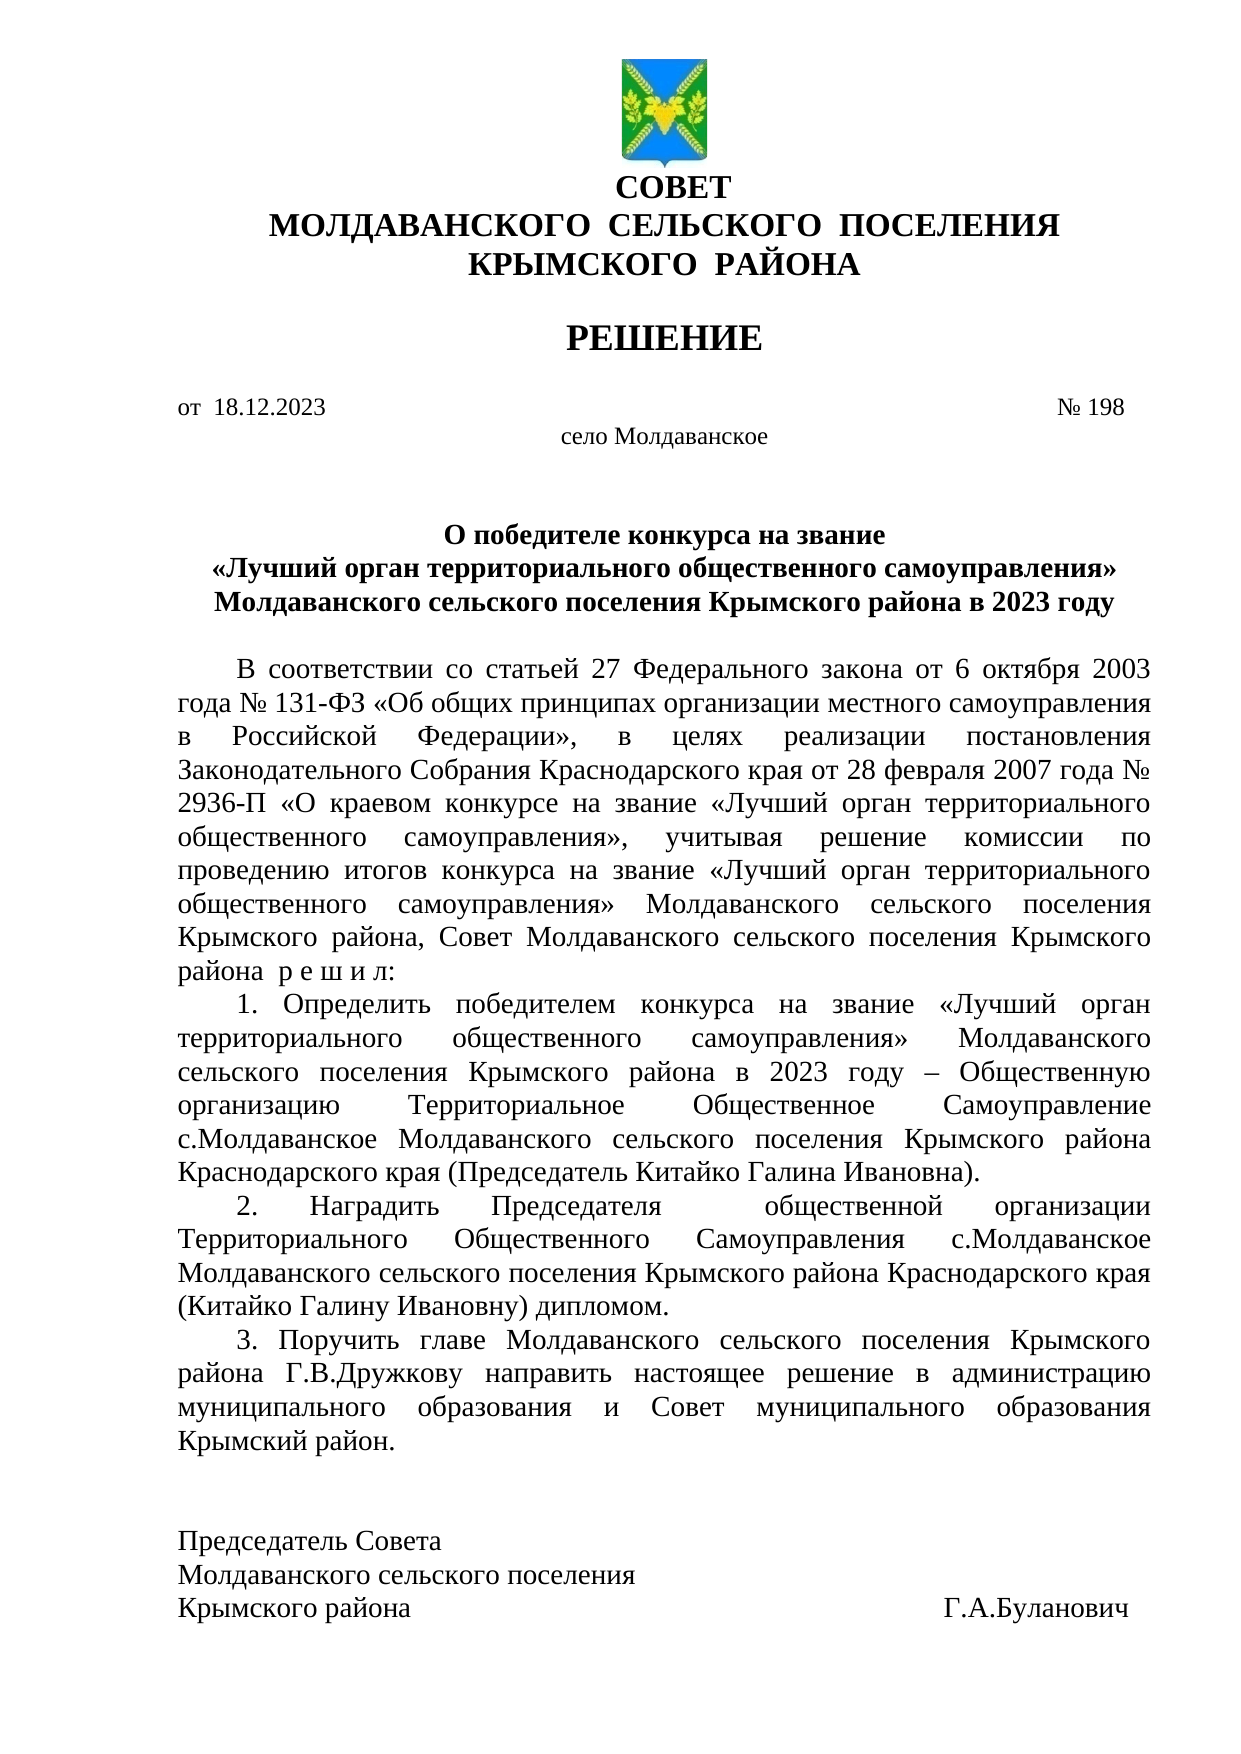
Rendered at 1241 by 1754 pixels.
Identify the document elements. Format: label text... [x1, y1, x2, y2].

text 1. Определить победителем конкурса на звание «Лучший орган территориального общественного самоуправления» Молдаванского сельского поселения Крымского района в 2023 году – Общественную организацию Территориальное Общественное Самоуправление с.Молдаванское Молдаванского сельского поселения Крымского района Краснодарского края (Председатель Китайко Галина Ивановна). [177, 987, 1152, 1188]
picture [621, 59, 708, 168]
text 2. Наградить Председателя общественной организации Территориального Общественного Самоуправления с.Молдаванское Молдаванского сельского поселения Крымского района Краснодарского края (Китайко Галину Ивановну) дипломом. [177, 1188, 1152, 1322]
text В соответствии со статьей 27 Федерального закона от 6 октября 2003 года № 131-ФЗ «Об общих принципах организации местного самоуправления в Российской Федерации», в целях реализации постановления Законодательного Собрания Краснодарского края от 28 февраля 2007 года № 2936-П «О краевом конкурсе на звание «Лучший орган территориального общественного самоуправления», учитывая решение комиссии по проведению итогов конкурса на звание «Лучший орган территориального общественного самоуправления» Молдаванского сельского поселения Крымского района, Совет Молдаванского сельского поселения Крымского района р е ш и л: [177, 651, 1152, 987]
title О победителе конкурса на звание [177, 517, 1152, 551]
text КРЫМСКОГО РАЙОНА [177, 244, 1152, 282]
title «Лучший орган территориального общественного самоуправления» [177, 551, 1152, 584]
text РЕШЕНИЕ [177, 316, 1152, 359]
text СОВЕТ [177, 167, 1152, 206]
text Молдаванского сельского поселения [177, 1557, 1152, 1590]
text 3. Поручить главе Молдаванского сельского поселения Крымского района Г.В.Дружкову направить настоящее решение в администрацию муниципального образования и Совет муниципального образования Крымский район. [177, 1322, 1152, 1456]
text Председатель Совета [177, 1523, 1152, 1557]
title село Молдаванское [177, 421, 1152, 450]
title Молдаванского сельского поселения Крымского района в 2023 году [177, 584, 1152, 618]
title от 18.12.2023 № 198 [177, 392, 1152, 421]
text Крымского района Г.А.Буланович [177, 1590, 1152, 1624]
text МОЛДАВАНСКОГО СЕЛЬСКОГО ПОСЕЛЕНИЯ [177, 206, 1152, 244]
